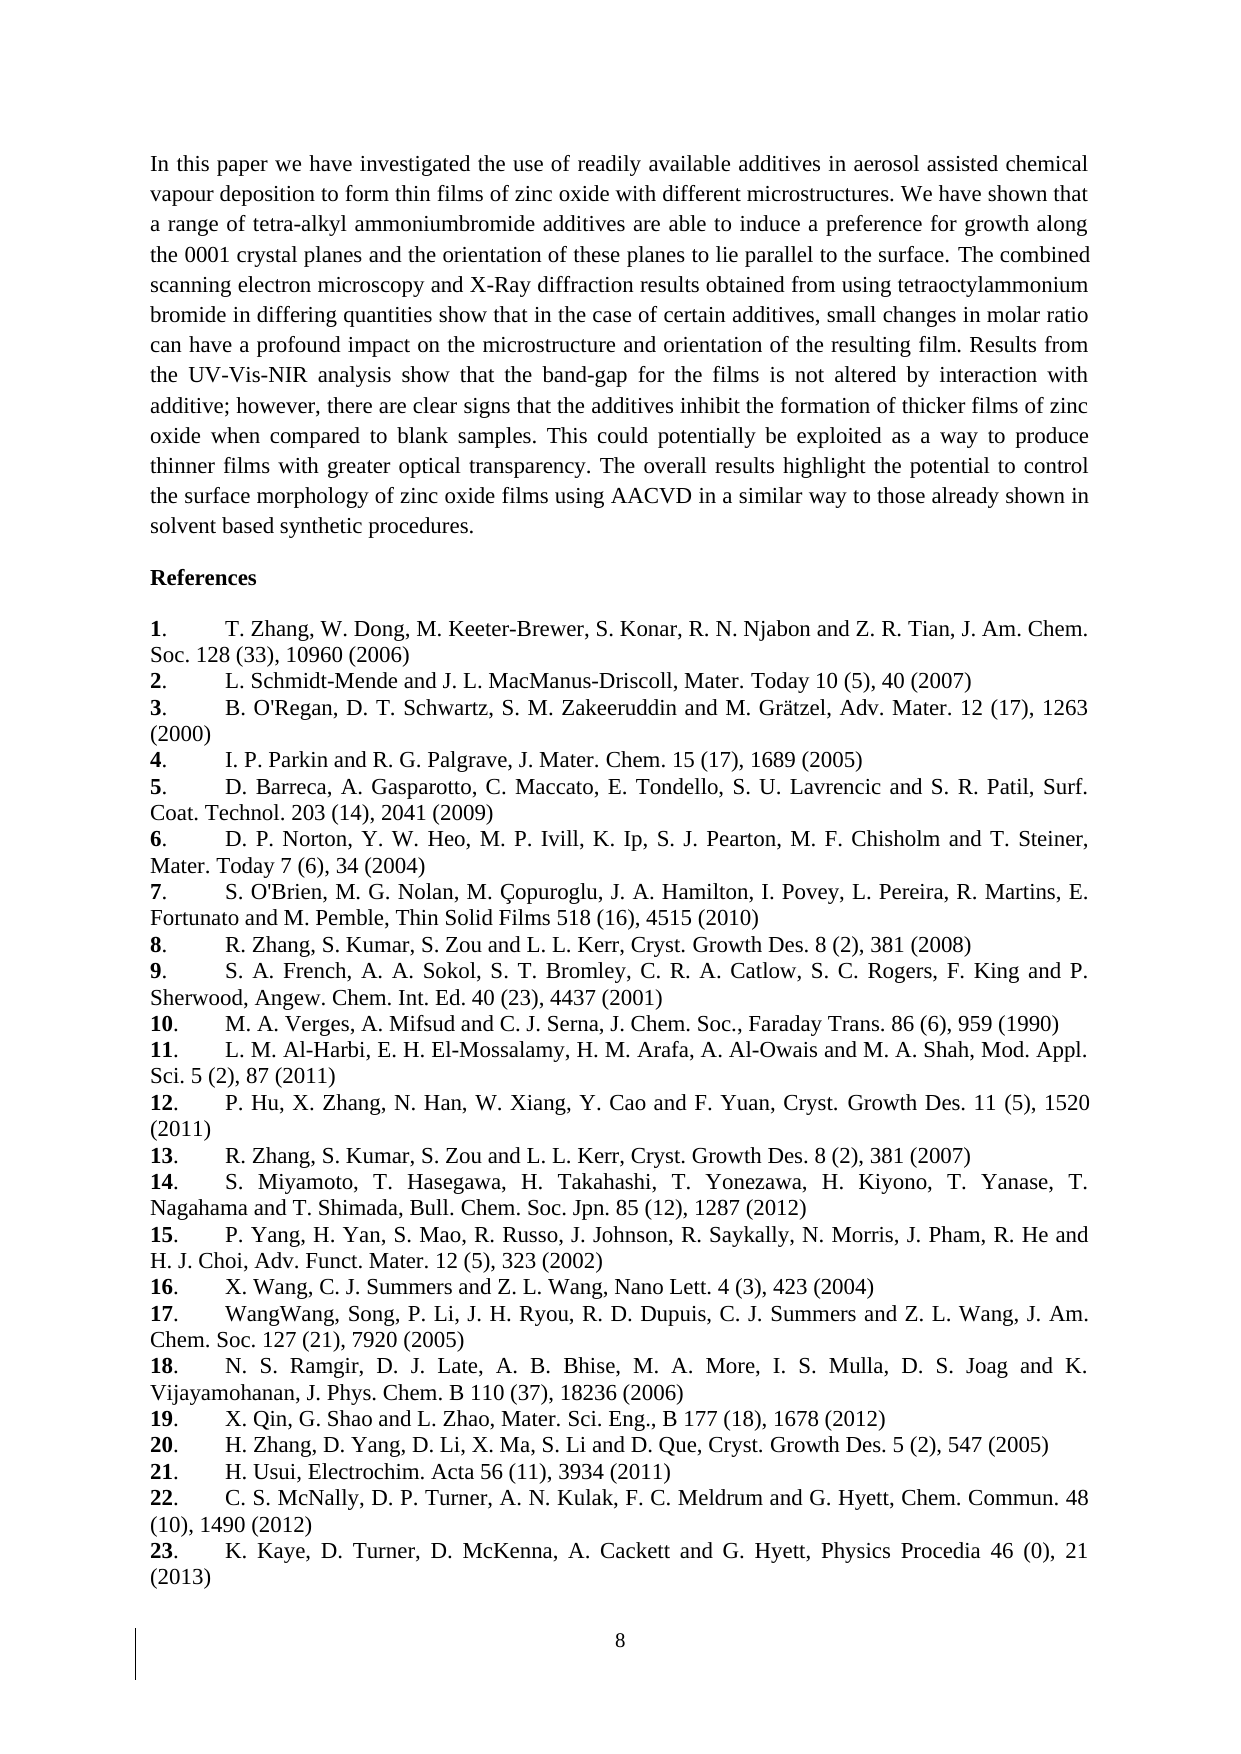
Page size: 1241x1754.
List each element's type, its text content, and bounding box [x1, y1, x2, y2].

text 12. P. Hu, X. Zhang, N. Han, W. Xiang, Y. Cao and F. Yuan, Cryst. Growth Des. 11 (5), 1520 (2011) [150, 1089, 1090, 1142]
text 14. S. Miyamoto, T. Hasegawa, H. Takahashi, T. Yonezawa, H. Kiyono, T. Yanase, T. Nagahama and T. Shimada, Bull. Chem. Soc. Jpn. 85 (12), 1287 (2012) [150, 1168, 1090, 1221]
text 15. P. Yang, H. Yan, S. Mao, R. Russo, J. Johnson, R. Saykally, N. Morris, J. Pham, R. He and H. J. Choi, Adv. Funct. Mater. 12 (5), 323 (2002) [150, 1221, 1090, 1273]
text 2. L. Schmidt-Mende and J. L. MacManus-Driscoll, Mater. Today 10 (5), 40 (2007) [150, 667, 1090, 694]
text 3. B. O'Regan, D. T. Schwartz, S. M. Zakeeruddin and M. Grätzel, Adv. Mater. 12 (17), 1263 (2000) [150, 694, 1090, 746]
text 21. H. Usui, Electrochim. Acta 56 (11), 3934 (2011) [150, 1458, 1090, 1484]
text 8. R. Zhang, S. Kumar, S. Zou and L. L. Kerr, Cryst. Growth Des. 8 (2), 381 (2008) [150, 931, 1090, 957]
text 11. L. M. Al-Harbi, E. H. El-Mossalamy, H. M. Arafa, A. Al-Owais and M. A. Shah, Mod. Appl. Sci. 5 (2), 87 (2011) [150, 1036, 1090, 1089]
text 20. H. Zhang, D. Yang, D. Li, X. Ma, S. Li and D. Que, Cryst. Growth Des. 5 (2), 547 (2005) [150, 1432, 1090, 1458]
text 1. T. Zhang, W. Dong, M. Keeter-Brewer, S. Konar, R. N. Njabon and Z. R. Tian, J. Am. Chem. Soc. 128 (33), 10960 (2006) [150, 614, 1090, 667]
text 13. R. Zhang, S. Kumar, S. Zou and L. L. Kerr, Cryst. Growth Des. 8 (2), 381 (2007) [150, 1142, 1090, 1168]
text 6. D. P. Norton, Y. W. Heo, M. P. Ivill, K. Ip, S. J. Pearton, M. F. Chisholm and T. Steiner, Mater. Today 7 (6), 34 (2004) [150, 825, 1090, 878]
text 22. C. S. McNally, D. P. Turner, A. N. Kulak, F. C. Meldrum and G. Hyett, Chem. Commun. 48 (10), 1490 (2012) [150, 1484, 1090, 1537]
text 19. X. Qin, G. Shao and L. Zhao, Mater. Sci. Eng., B 177 (18), 1678 (2012) [150, 1405, 1090, 1432]
text 23. K. Kaye, D. Turner, D. McKenna, A. Cackett and G. Hyett, Physics Procedia 46 (0), 21 (2013) [150, 1537, 1090, 1590]
text 17. WangWang, Song, P. Li, J. H. Ryou, R. D. Dupuis, C. J. Summers and Z. L. Wang, J. Am. Chem. Soc. 127 (21), 7920 (2005) [150, 1300, 1090, 1352]
text 4. I. P. Parkin and R. G. Palgrave, J. Mater. Chem. 15 (17), 1689 (2005) [150, 746, 1090, 773]
text 9. S. A. French, A. A. Sokol, S. T. Bromley, C. R. A. Catlow, S. C. Rogers, F. King and P. Sherwood, Angew. Chem. Int. Ed. 40 (23), 4437 (2001) [150, 957, 1090, 1010]
text 18. N. S. Ramgir, D. J. Late, A. B. Bhise, M. A. More, I. S. Mulla, D. S. Joag and K. Vijayamohanan, J. Phys. Chem. B 110 (37), 18236 (2006) [150, 1352, 1090, 1405]
text References [150, 563, 1090, 590]
text 10. M. A. Verges, A. Mifsud and C. J. Serna, J. Chem. Soc., Faraday Trans. 86 (6), 959 (1990) [150, 1010, 1090, 1036]
text In this paper we have investigated the use of readily available additives in aerosol assisted chemical vapour deposition to form thin films of zinc oxide with different microstructures. We have shown that a range of tetra-alkyl ammoniumbromide additives are able to induce a preference for growth along the 0001 crystal planes and the orientation of these planes to lie parallel to the surface. The combined scanning electron microscopy and X-Ray diffraction results obtained from using tetraoctylammonium bromide in differing quantities show that in the case of certain additives, small changes in molar ratio can have a profound impact on the microstructure and orientation of the resulting film. Results from the UV-Vis-NIR analysis show that the band-gap for the films is not altered by interaction with additive; however, there are clear signs that the additives inhibit the formation of thicker films of zinc oxide when compared to blank samples. This could potentially be exploited as a way to produce thinner films with greater optical transparency. The overall results highlight the potential to control the surface morphology of zinc oxide films using AACVD in a similar way to those already shown in solvent based synthetic procedures. [150, 150, 1090, 539]
text 16. X. Wang, C. J. Summers and Z. L. Wang, Nano Lett. 4 (3), 423 (2004) [150, 1273, 1090, 1300]
text 7. S. O'Brien, M. G. Nolan, M. Çopuroglu, J. A. Hamilton, I. Povey, L. Pereira, R. Martins, E. Fortunato and M. Pemble, Thin Solid Films 518 (16), 4515 (2010) [150, 878, 1090, 931]
text 5. D. Barreca, A. Gasparotto, C. Maccato, E. Tondello, S. U. Lavrencic and S. R. Patil, Surf. Coat. Technol. 203 (14), 2041 (2009) [150, 773, 1090, 825]
